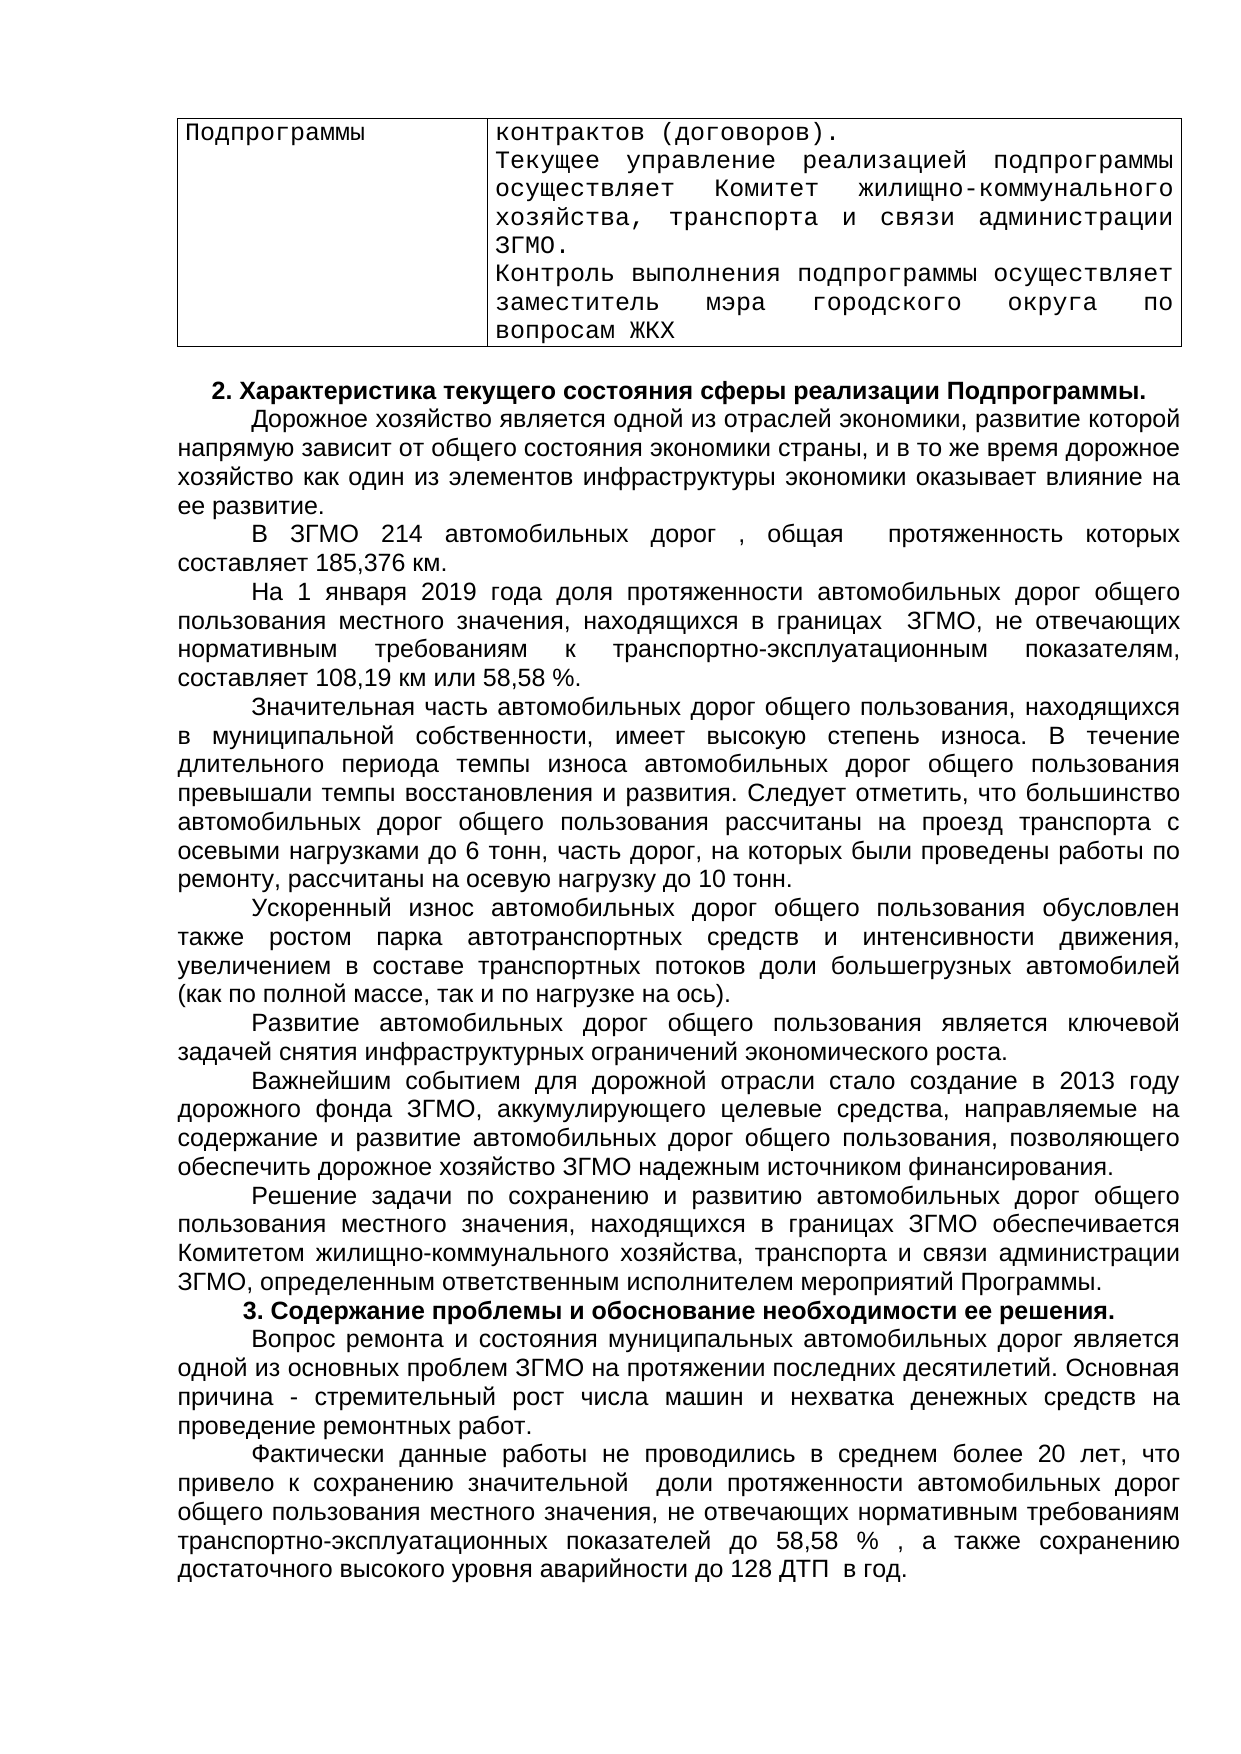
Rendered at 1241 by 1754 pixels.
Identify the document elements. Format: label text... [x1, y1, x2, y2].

text В ЗГМО 214 автомобильных дорог , общая протяженность которых составляет 185,376 км. [177, 519, 1181, 577]
text Важнейшим событием для дорожной отрасли стало создание в 2013 году дорожного фонда ЗГМО, аккумулирующего целевые средства, направляемые на содержание и развитие автомобильных дорог общего пользования, позволяющего обеспечить дорожное хозяйство ЗГМО надежным источником финансирования. [177, 1066, 1181, 1181]
text Дорожное хозяйство является одной из отраслей экономики, развитие которой напрямую зависит от общего состояния экономики страны, и в то же время дорожное хозяйство как один из элементов инфраструктуры экономики оказывает влияние на ее развитие. [177, 404, 1181, 519]
text На 1 января 2019 года доля протяженности автомобильных дорог общего пользования местного значения, находящихся в границах ЗГМО, не отвечающих нормативным требованиям к транспортно-эксплуатационным показателям, составляет 108,19 км или 58,58 %. [177, 577, 1181, 692]
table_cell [488, 119, 1181, 346]
text Решение задачи по сохранению и развитию автомобильных дорог общего пользования местного значения, находящихся в границах ЗГМО обеспечивается Комитетом жилищно-коммунального хозяйства, транспорта и связи администрации ЗГМО, определенным ответственным исполнителем мероприятий Программы. [177, 1181, 1181, 1296]
text Вопрос ремонта и состояния муниципальных автомобильных дорог является одной из основных проблем ЗГМО на протяжении последних десятилетий. Основная причина - стремительный рост числа машин и нехватка денежных средств на проведение ремонтных работ. [177, 1324, 1181, 1439]
text Развитие автомобильных дорог общего пользования является ключевой задачей снятия инфраструктурных ограничений экономического роста. [177, 1008, 1181, 1066]
text Ускоренный износ автомобильных дорог общего пользования обусловлен также ростом парка автотранспортных средств и интенсивности движения, увеличением в составе транспортных потоков доли большегрузных автомобилей (как по полной массе, так и по нагрузке на ось). [177, 893, 1181, 1008]
text 3. Содержание проблемы и обоснование необходимости ее решения. [177, 1296, 1181, 1324]
text Значительная часть автомобильных дорог общего пользования, находящихся в муниципальной собственности, имеет высокую степень износа. В течение длительного периода темпы износа автомобильных дорог общего пользования превышали темпы восстановления и развития. Следует отметить, что большинство автомобильных дорог общего пользования рассчитаны на проезд транспорта с осевыми нагрузками до 6 тонн, часть дорог, на которых были проведены работы по ремонту, рассчитаны на осевую нагрузку до 10 тонн. [177, 692, 1181, 893]
text 2. Характеристика текущего состояния сферы реализации Подпрограммы. [177, 376, 1181, 404]
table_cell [178, 119, 487, 346]
text Фактически данные работы не проводились в среднем более 20 лет, что привело к сохранению значительной доли протяженности автомобильных дорог общего пользования местного значения, не отвечающих нормативным требованиям транспортно-эксплуатационных показателей до 58,58 % , а также сохранению достаточного высокого уровня аварийности до 128 ДТП в год. [177, 1439, 1181, 1583]
